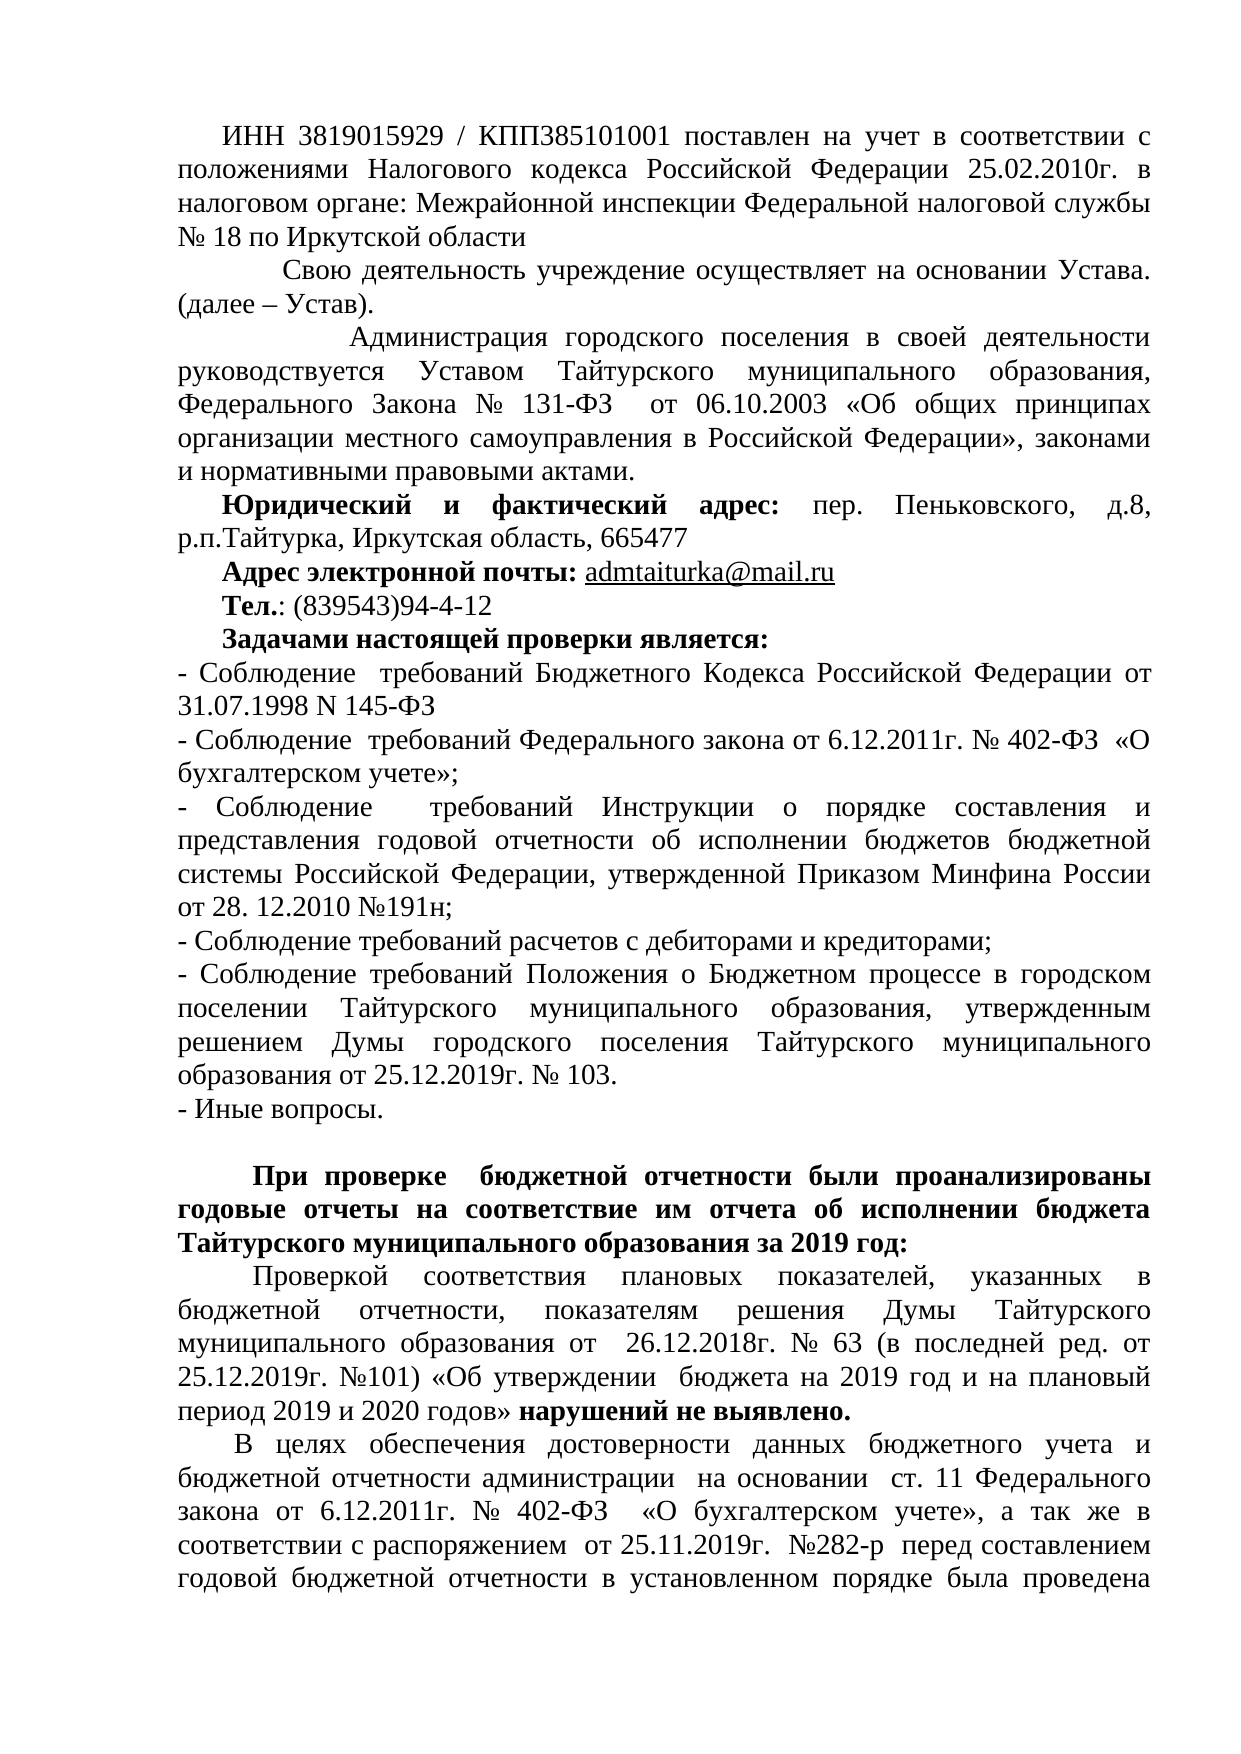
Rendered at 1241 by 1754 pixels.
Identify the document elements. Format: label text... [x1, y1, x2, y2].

text При проверке бюджетной отчетности были проанализированы годовые отчеты на соответствие им отчета об исполнении бюджета Тайтурского муниципального образования за 2019 год: [177, 1158, 1152, 1258]
text - Соблюдение требований Инструкции о порядке составления и представления годовой отчетности об исполнении бюджетов бюджетной системы Российской Федерации, утвержденной Приказом Минфина России от 28. 12.2010 №191н; [177, 789, 1152, 923]
text Свою деятельность учреждение осуществляет на основании Устава. (далее – Устав). [177, 252, 1152, 319]
text ИНН 3819015929 / КПП385101001 поставлен на учет в соответствии с положениями Налогового кодекса Российской Федерации 25.02.2010г. в налоговом органе: Межрайонной инспекции Федеральной налоговой службы № 18 по Иркутской области [177, 118, 1152, 252]
text Задачами настоящей проверки является: [177, 621, 1152, 655]
subtitle - Соблюдение требований Бюджетного Кодекса Российской Федерации от 31.07.1998 N 145-ФЗ [177, 655, 1152, 722]
text Адрес электронной почты: admtaiturka@mail.ru [177, 554, 1152, 588]
text - Соблюдение требований Федерального закона от 6.12.2011г. № 402-ФЗ «О бухгалтерском учете»; [177, 722, 1152, 789]
text - Соблюдение требований расчетов с дебиторами и кредиторами; [177, 923, 1152, 957]
text - Иные вопросы. [177, 1091, 1152, 1124]
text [177, 1426, 1152, 1594]
text Юридический и фактический адрес: пер. Пеньковского, д.8, р.п.Тайтурка, Иркутская область, 665477 [177, 487, 1152, 554]
text Администрация городского поселения в своей деятельности руководствуется Уставом Тайтурского муниципального образования, Федерального Закона № 131-ФЗ от 06.10.2003 «Об общих принципах организации местного самоуправления в Российской Федерации», законами и нормативными правовыми актами. [177, 319, 1152, 487]
text Проверкой соответствия плановых показателей, указанных в бюджетной отчетности, показателям решения Думы Тайтурского муниципального образования от 26.12.2018г. № 63 (в последней ред. от 25.12.2019г. №101) «Об утверждении бюджета на 2019 год и на плановый период 2019 и 2020 годов» нарушений не выявлено. [177, 1258, 1152, 1426]
text Тел.: (839543)94-4-12 [177, 588, 1152, 621]
text - Соблюдение требований Положения о Бюджетном процессе в городском поселении Тайтурского муниципального образования, утвержденным решением Думы городского поселения Тайтурского муниципального образования от 25.12.2019г. № 103. [177, 957, 1152, 1091]
